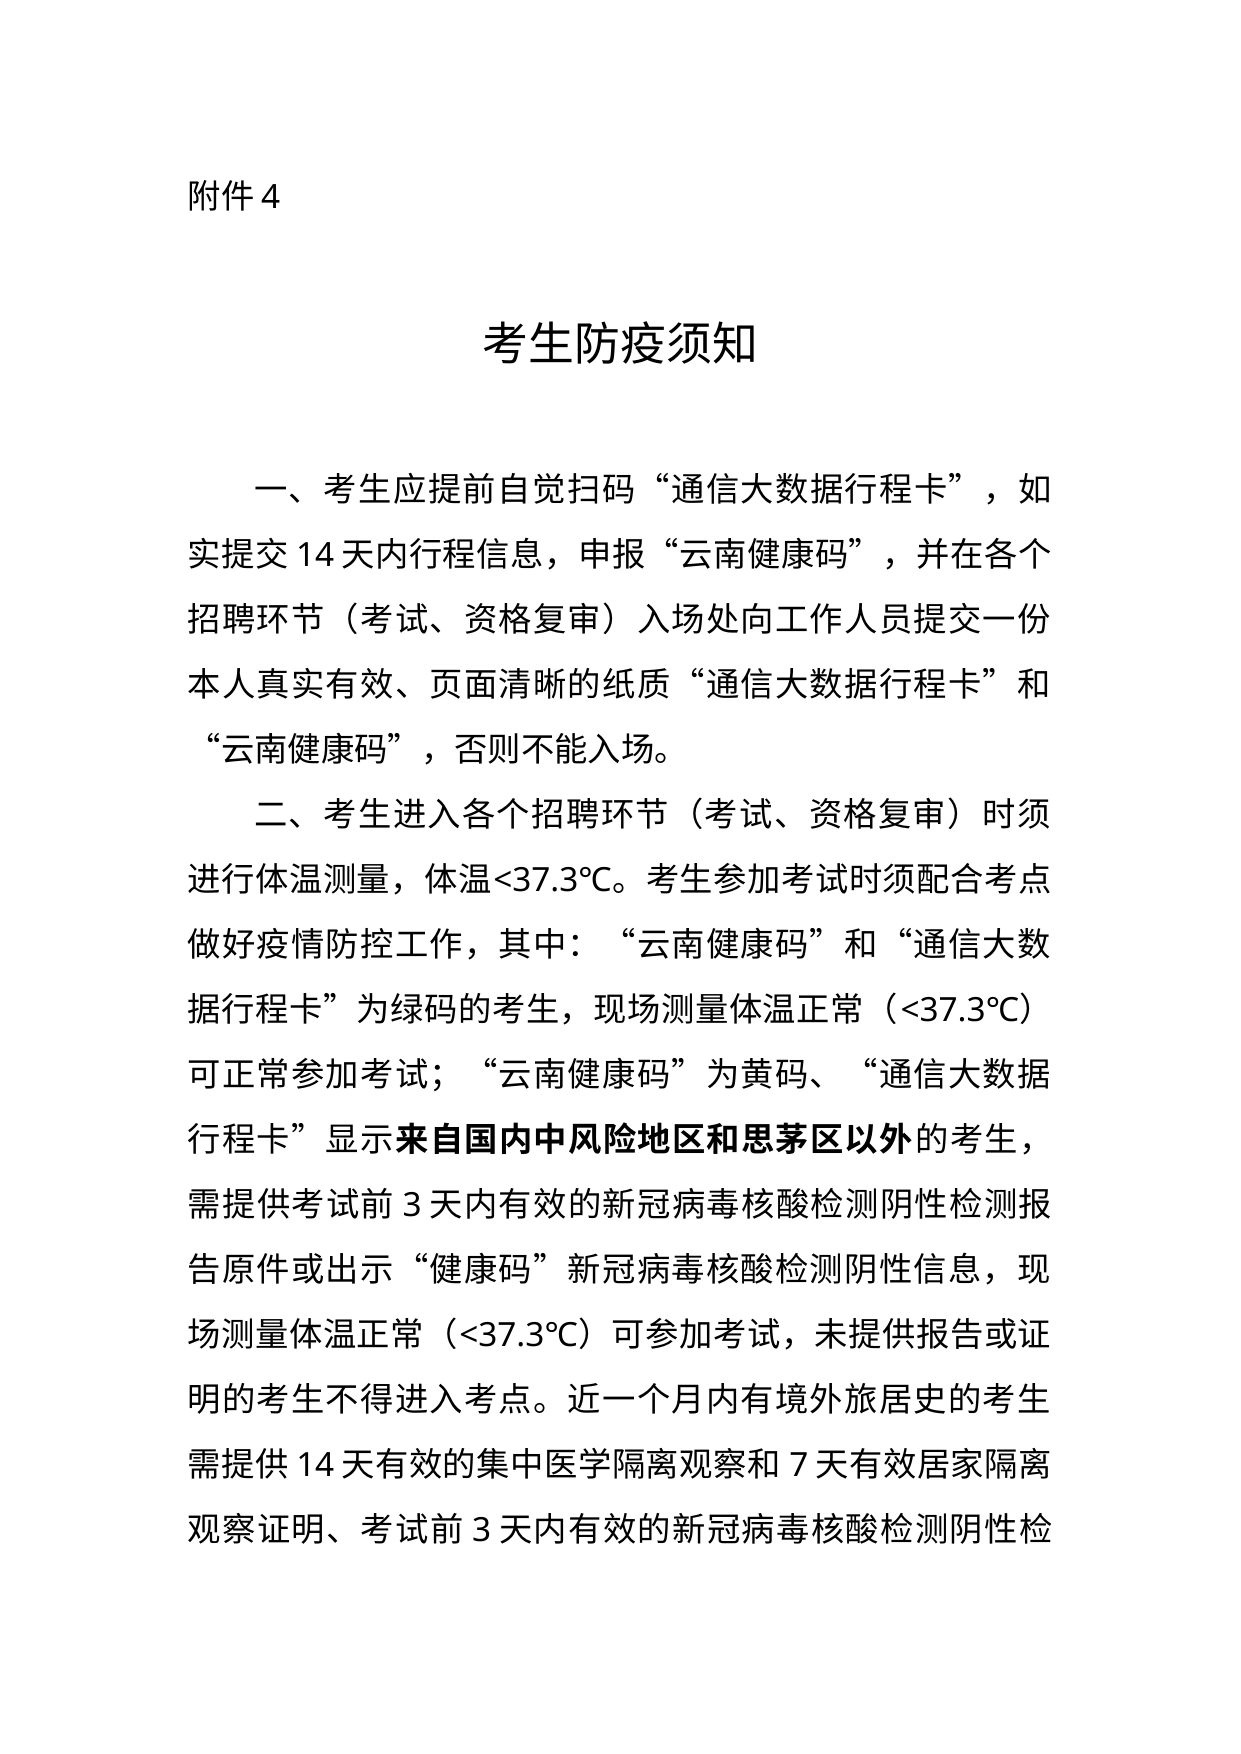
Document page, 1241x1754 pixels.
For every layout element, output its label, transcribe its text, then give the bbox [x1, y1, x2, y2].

text 附件4 [187, 162, 1053, 227]
text 考生防疫须知 [187, 292, 1053, 389]
text 一、考生应提前自觉扫码“通信大数据行程卡”，如实提交14天内行程信息，申报“云南健康码”，并在各个招聘环节（考试、资格复审）入场处向工作人员提交一份本人真实有效、页面清晰的纸质“通信大数据行程卡”和“云南健康码”，否则不能入场。 [187, 454, 1053, 779]
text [187, 779, 1053, 1559]
